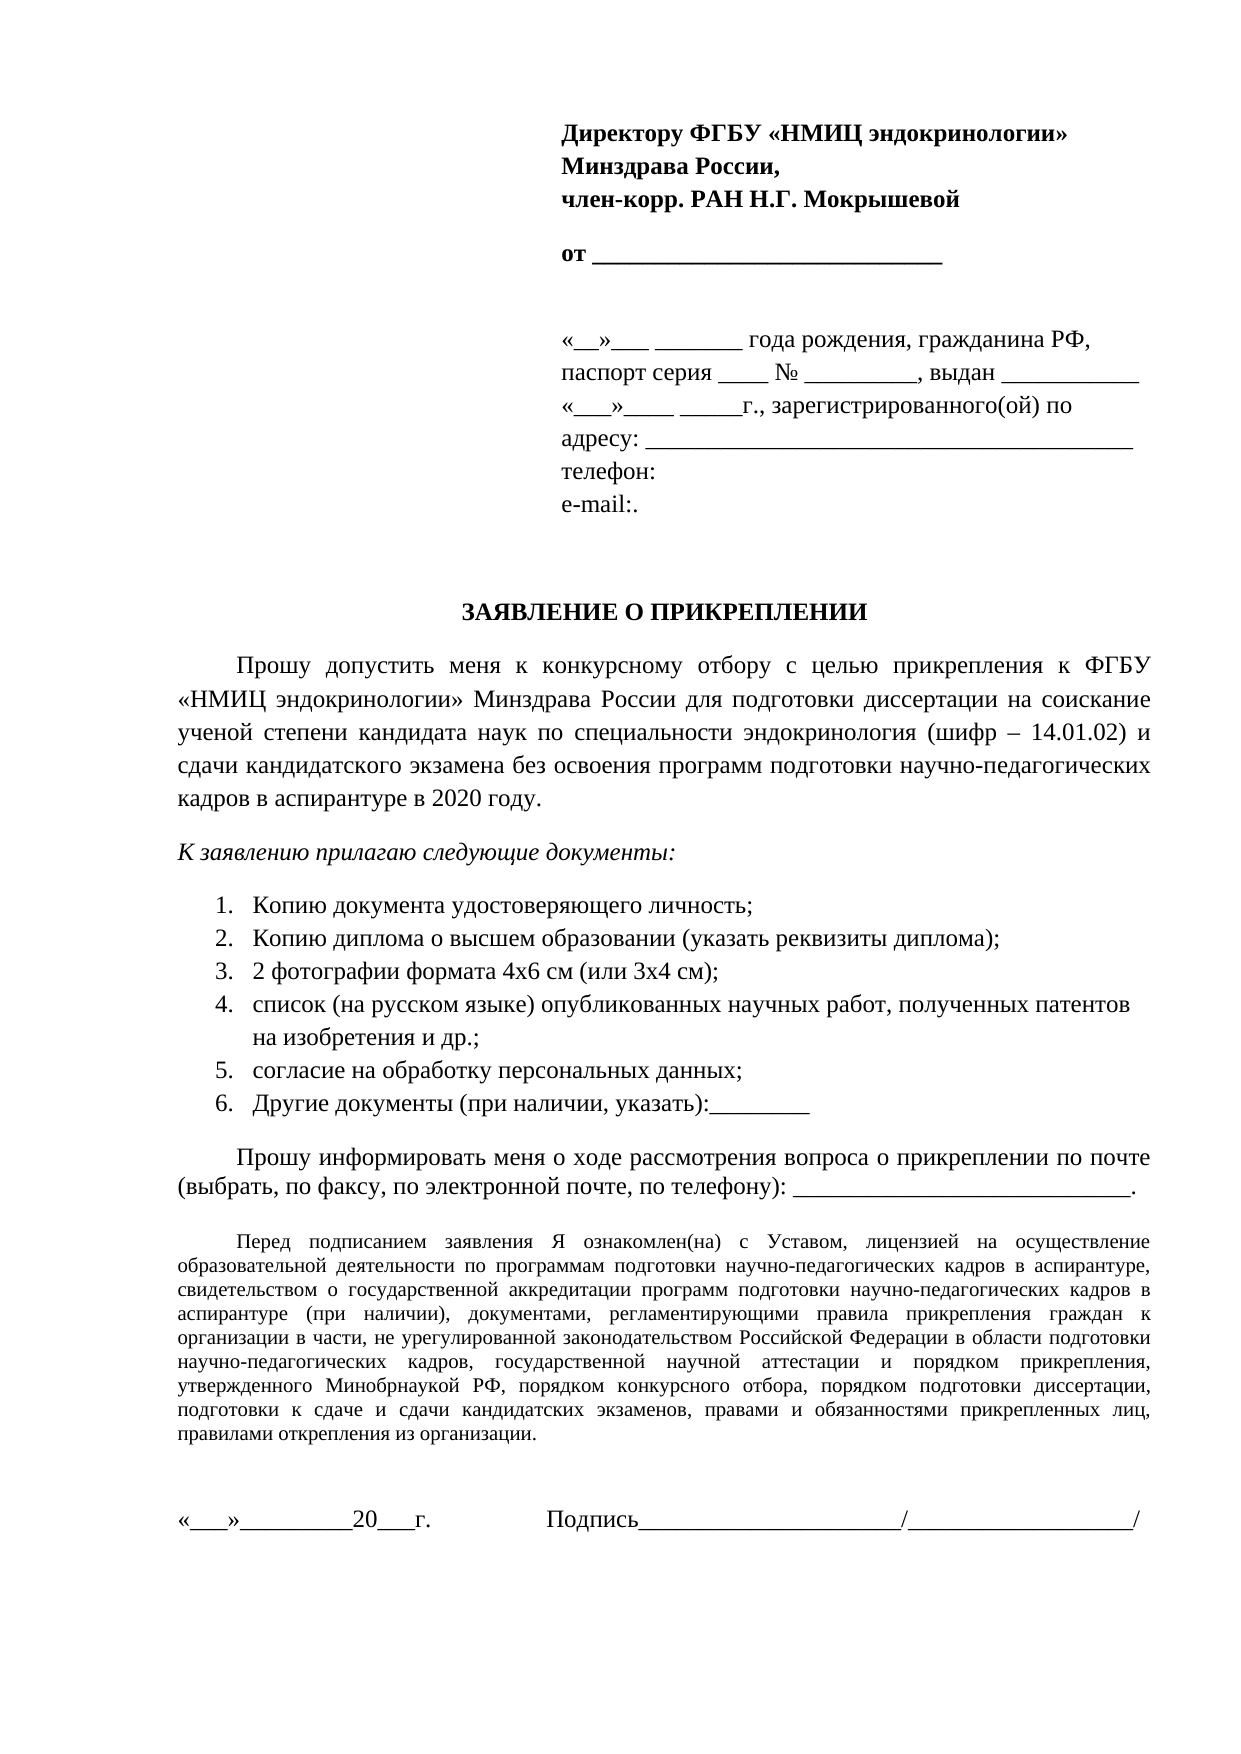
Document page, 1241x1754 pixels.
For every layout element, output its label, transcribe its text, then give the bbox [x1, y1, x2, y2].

text К заявлению прилагаю следующие документы: [177, 837, 1152, 865]
list Копию документа удостоверяющего личность; [215, 890, 1152, 919]
text ЗАЯВЛЕНИЕ О ПРИКРЕПЛЕНИИ [177, 597, 1152, 626]
text «__»___ _______ года рождения, гражданина РФ, паспорт серия ____ № _________, выдан ___________ «___»____ _____г., зарегистрированного(ой) по адресу: _______________________________________ телефон: e-mail:. [561, 324, 1152, 518]
text «___»_________20___г. Подпись_____________________/__________________/ [177, 1504, 1152, 1533]
text Перед подписанием заявления Я ознакомлен(на) с Уставом, лицензией на осуществление образовательной деятельности по программам подготовки научно-педагогических кадров в аспирантуре, свидетельством о государственной аккредитации программ подготовки научно-педагогических кадров в аспирантуре (при наличии), документами, регламентирующими правила прикрепления граждан к организации в части, не урегулированной законодательством Российской Федерации в области подготовки научно-педагогических кадров, государственной научной аттестации и порядком прикрепления, утвержденного Минобрнаукой РФ, порядком конкурсного отбора, порядком подготовки диссертации, подготовки к сдаче и сдачи кандидатских экзаменов, правами и обязанностями прикрепленных лиц, правилами открепления из организации. [177, 1229, 1152, 1445]
text от ____________________________ [561, 238, 1152, 299]
list список (на русском языке) опубликованных научных работ, полученных патентов на изобретения и др.; [215, 989, 1152, 1051]
text Директору ФГБУ «НМИЦ эндокринологии» Минздрава России, член-корр. РАН Н.Г. Мокрышевой [561, 118, 1152, 213]
text Прошу информировать меня о ходе рассмотрения вопроса о прикреплении по почте (выбрать, по факсу, по электронной почте, по телефону): ___________________________. [177, 1142, 1152, 1200]
list согласие на обработку персональных данных; [215, 1056, 1152, 1084]
list 2 фотографии формата 4х6 см (или 3х4 см); [215, 956, 1152, 985]
list Копию диплома о высшем образовании (указать реквизиты диплома); [215, 923, 1152, 952]
text Прошу допустить меня к конкурсному отбору c целью прикрепления к ФГБУ «НМИЦ эндокринологии» Минздрава России для подготовки диссертации на соискание ученой степени кандидата наук по специальности эндокринология (шифр – 14.01.02) и сдачи кандидатского экзамена без освоения программ подготовки научно-педагогических кадров в аспирантуре в 2020 году. [177, 651, 1152, 811]
list Другие документы (при наличии, указать):________ [215, 1088, 1152, 1117]
